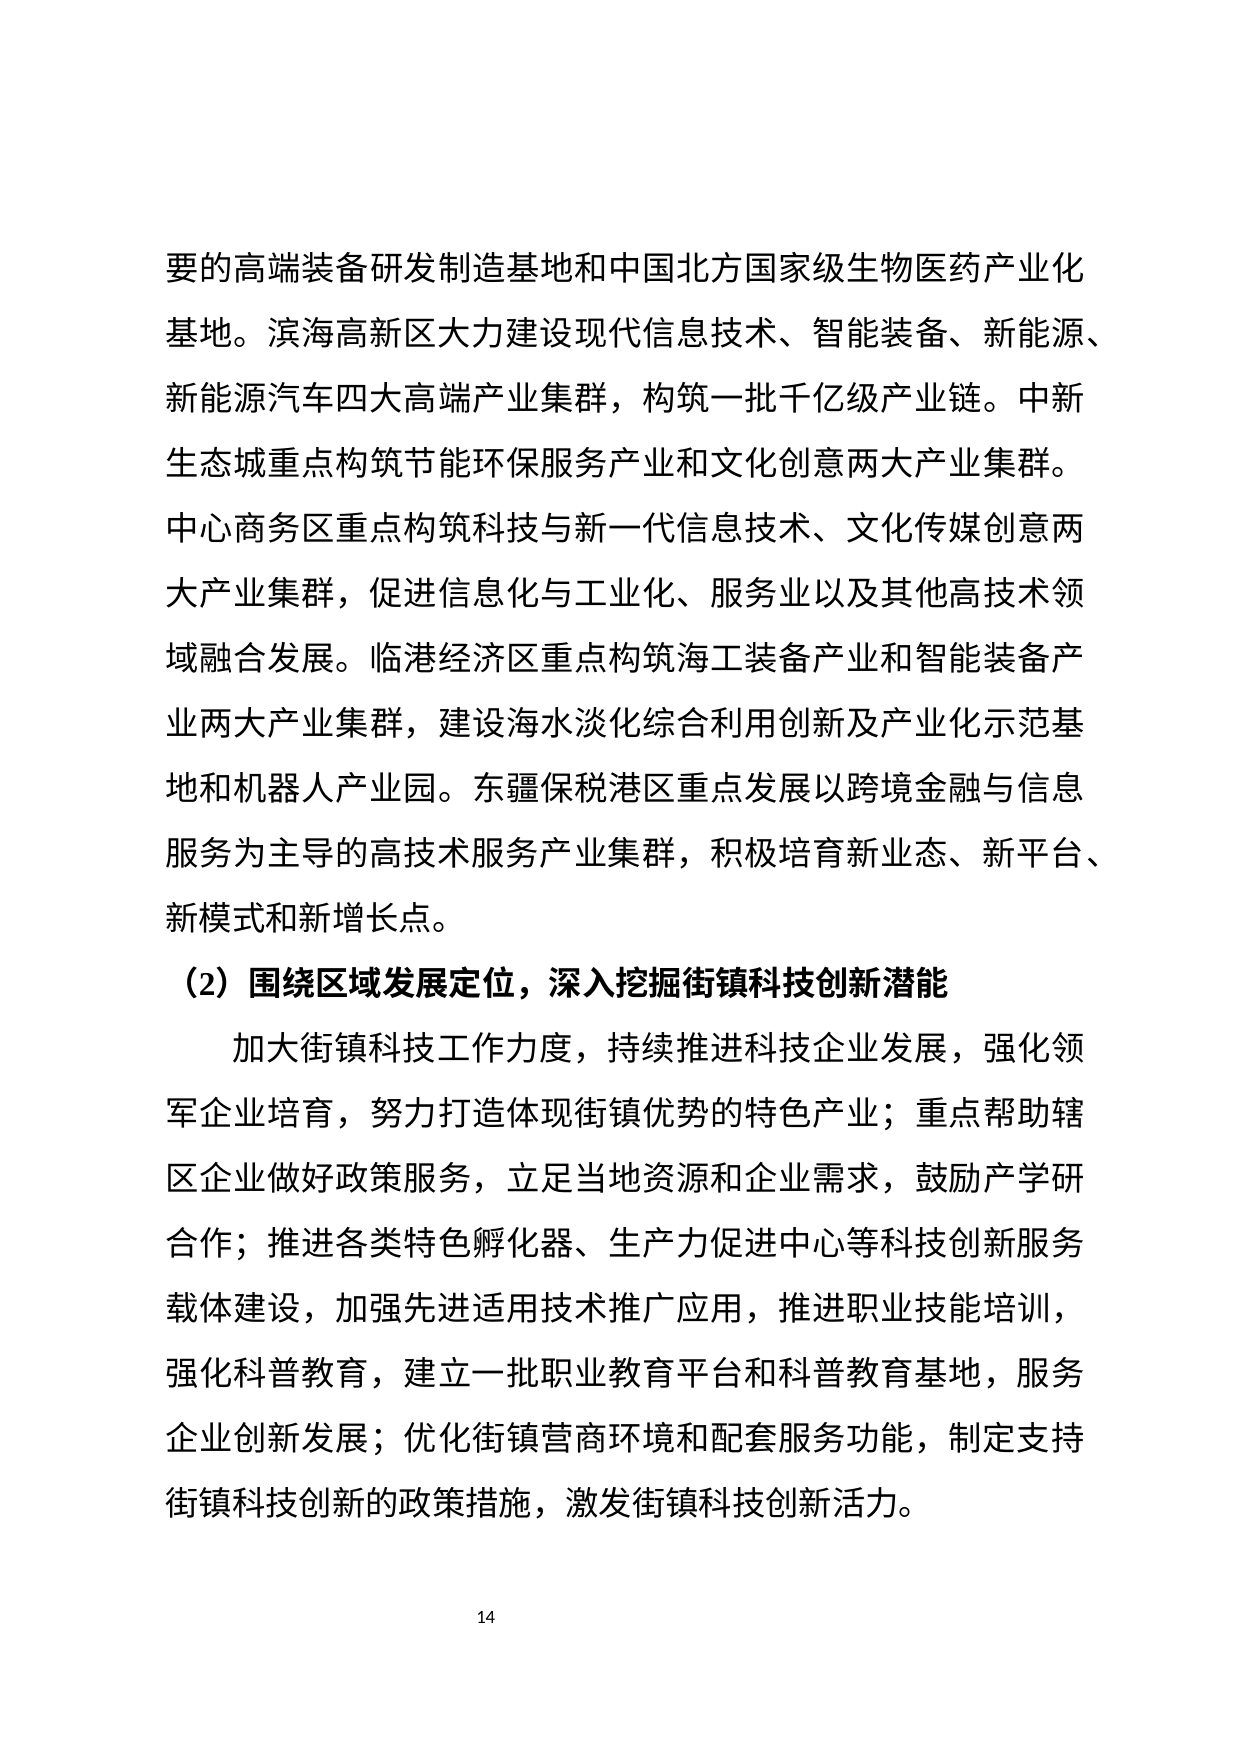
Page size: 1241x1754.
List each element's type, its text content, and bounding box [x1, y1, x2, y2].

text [165, 233, 1087, 948]
text 加大街镇科技工作力度，持续推进科技企业发展，强化领军企业培育，努力打造体现街镇优势的特色产业；重点帮助辖区企业做好政策服务，立足当地资源和企业需求，鼓励产学研合作；推进各类特色孵化器、生产力促进中心等科技创新服务载体建设，加强先进适用技术推广应用，推进职业技能培训，强化科普教育，建立一批职业教育平台和科普教育基地，服务企业创新发展；优化街镇营商环境和配套服务功能，制定支持街镇科技创新的政策措施，激发街镇科技创新活力。 [165, 1013, 1087, 1533]
subtitle （2）围绕区域发展定位，深入挖掘街镇科技创新潜能 [165, 948, 1087, 1013]
